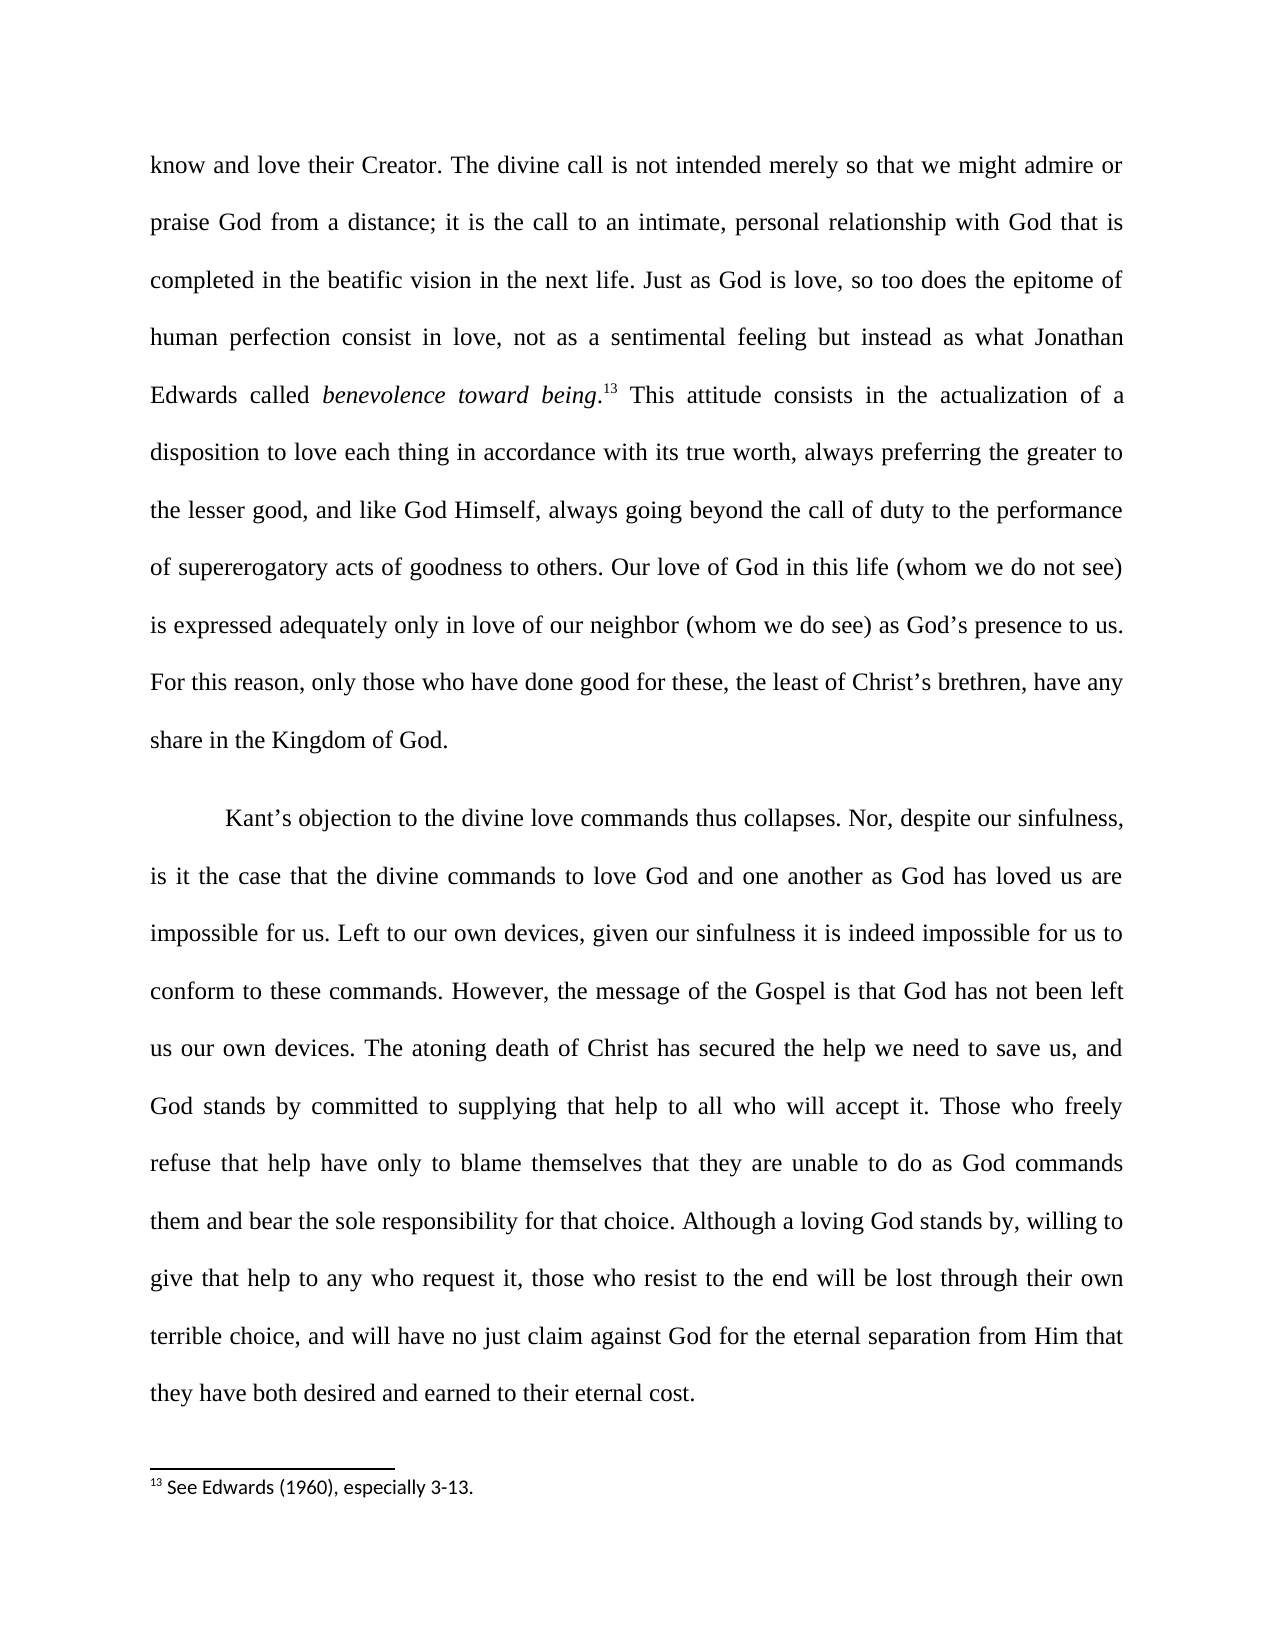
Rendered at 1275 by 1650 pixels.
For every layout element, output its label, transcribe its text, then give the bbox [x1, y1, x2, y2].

text Kant’s objection to the divine love commands thus collapses. Nor, despite our sinfulness, is it the case that the divine commands to love God and one another as God has loved us are impossible for us. Left to our own devices, given our sinfulness it is indeed impossible for us to conform to these commands. However, the message of the Gospel is that God has not been left us our own devices. The atoning death of Christ has secured the help we need to save us, and God stands by committed to supplying that help to all who will accept it. Those who freely refuse that help have only to blame themselves that they are unable to do as God commands them and bear the sole responsibility for that choice. Although a loving God stands by, willing to give that help to any who request it, those who resist to the end will be lost through their own terrible choice, and will have no just claim against God for the eternal separation from Him that they have both desired and earned to their eternal cost. [150, 803, 1125, 1407]
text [150, 150, 1125, 754]
